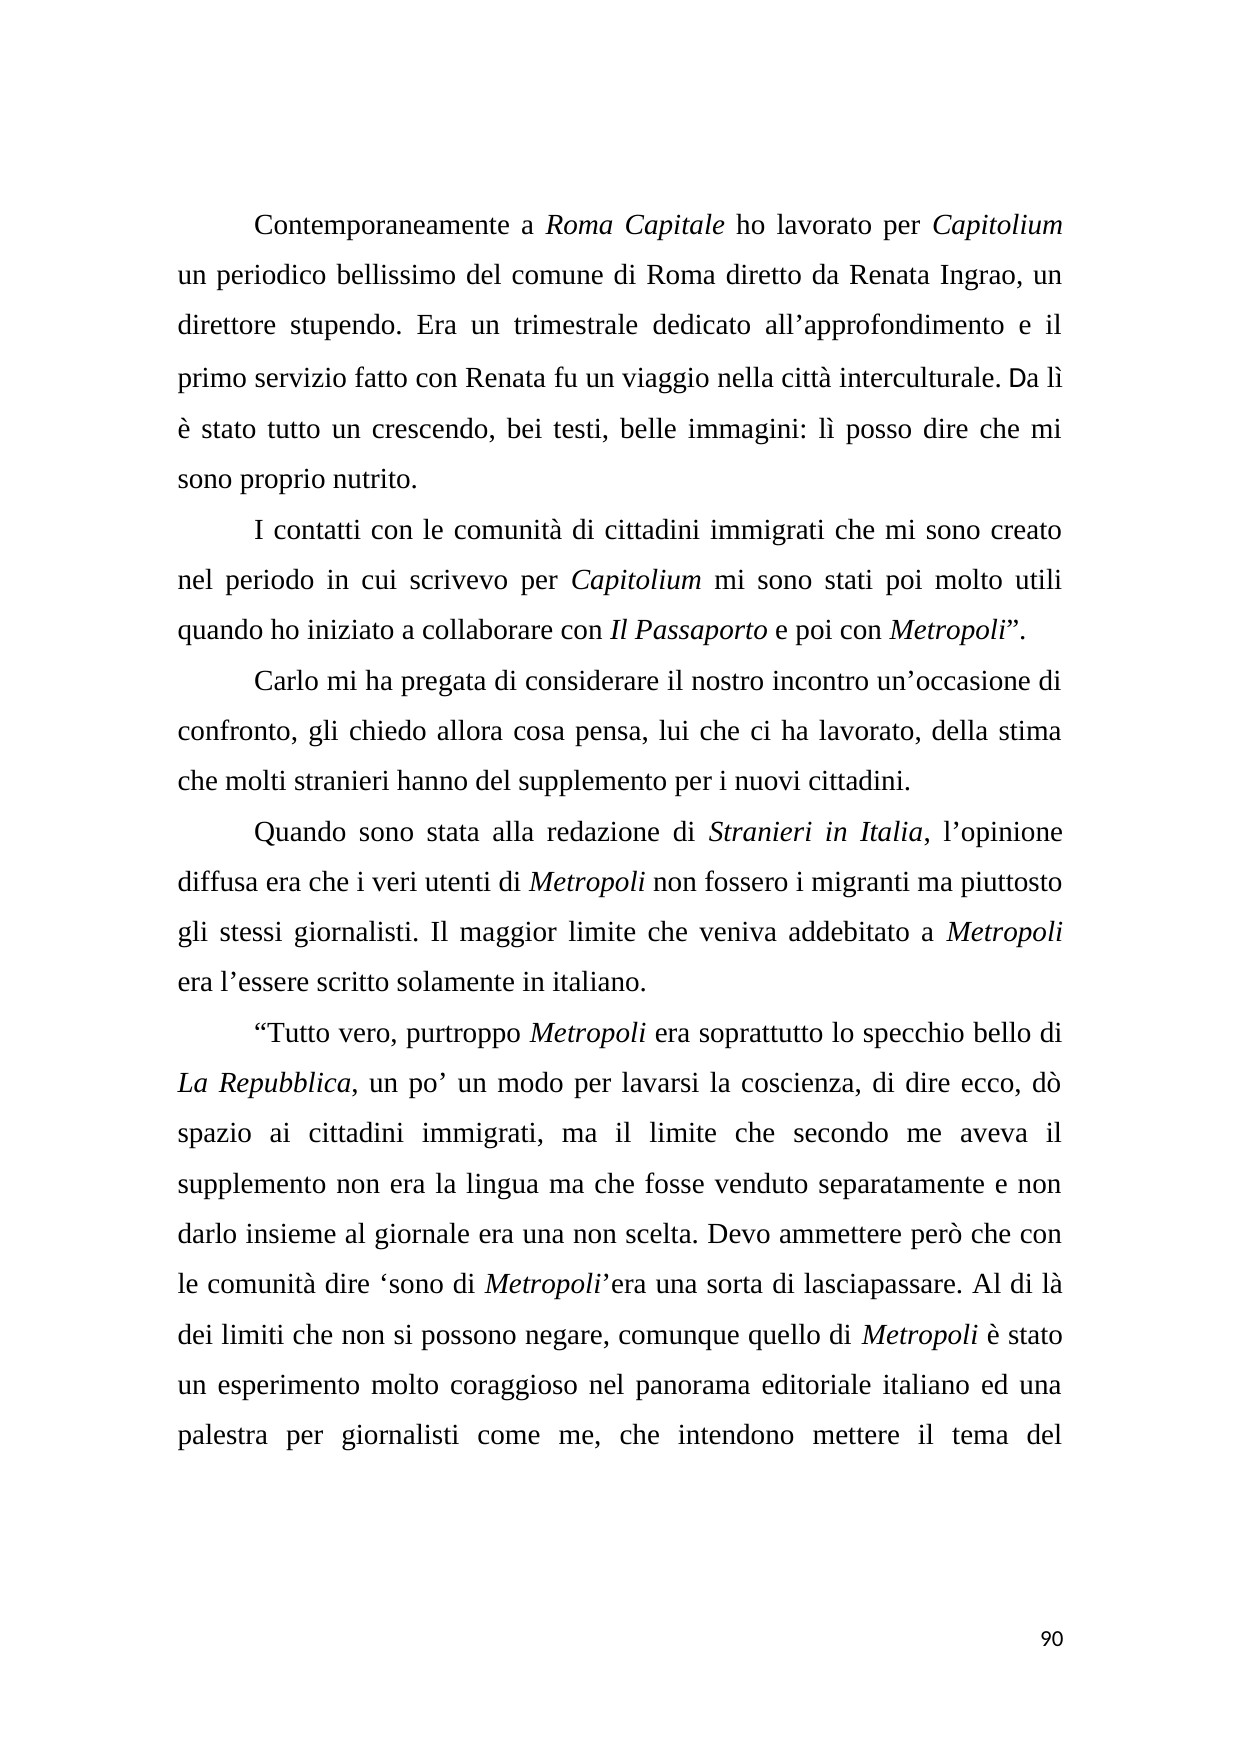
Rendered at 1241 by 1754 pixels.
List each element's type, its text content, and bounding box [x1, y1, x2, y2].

text Carlo mi ha pregata di considerare il nostro incontro un’occasione di confronto, gli chiedo allora cosa pensa, lui che ci ha lavorato, della stima che molti stranieri hanno del supplemento per i nuovi cittadini. [177, 663, 1063, 797]
text I contatti con le comunità di cittadini immigrati che mi sono creato nel periodo in cui scrivevo per Capitolium mi sono stati poi molto utili quando ho iniziato a collaborare con Il Passaporto e poi con Metropoli”. [177, 512, 1063, 646]
text Quando sono stata alla redazione di Stranieri in Italia, l’opinione diffusa era che i veri utenti di Metropoli non fossero i migranti ma piuttosto gli stessi giornalisti. Il maggior limite che veniva addebitato a Metropoli era l’essere scritto solamente in italiano. [177, 814, 1063, 998]
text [177, 1015, 1063, 1451]
text Contemporaneamente a Roma Capitale ho lavorato per Capitolium un periodico bellissimo del comune di Roma diretto da Renata Ingrao, un direttore stupendo. Era un trimestrale dedicato all’approfondimento e il primo servizio fatto con Renata fu un viaggio nella città interculturale. Da lì è stato tutto un crescendo, bei testi, belle immagini: lì posso dire che mi sono proprio nutrito. [177, 207, 1063, 495]
